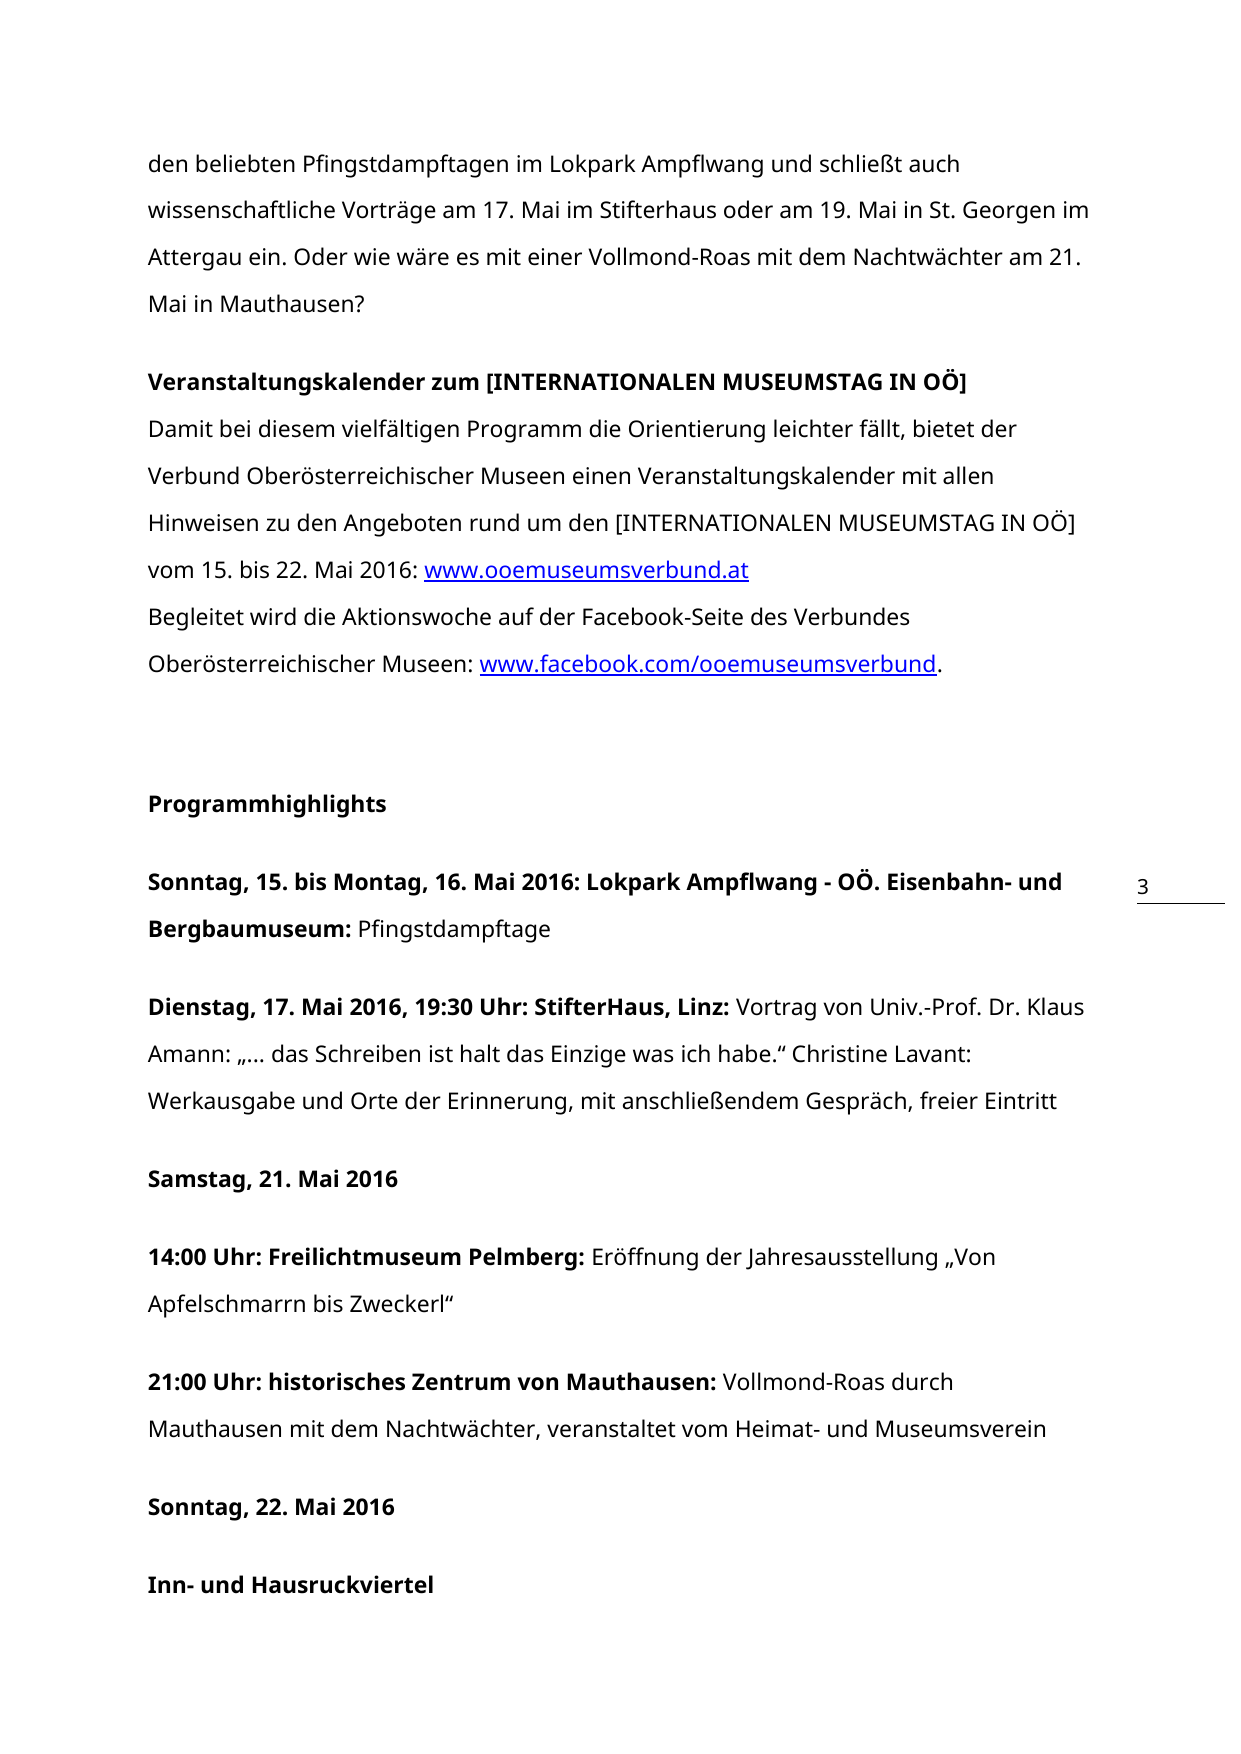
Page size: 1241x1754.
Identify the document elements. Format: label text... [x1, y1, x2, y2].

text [148, 148, 1093, 319]
text 14:00 Uhr: Freilichtmuseum Pelmberg: Eröffnung der Jahresausstellung „Von Apfelschmarrn bis Zweckerl“ [148, 1241, 1093, 1319]
text Inn- und Hausruckviertel [148, 1569, 1093, 1601]
text Samstag, 21. Mai 2016 [148, 1163, 1093, 1194]
text Begleitet wird die Aktionswoche auf der Facebook-Seite des Verbundes Oberösterreichischer Museen: www.facebook.com/ooemuseumsverbund. [148, 601, 1093, 679]
text Dienstag, 17. Mai 2016, 19:30 Uhr: StifterHaus, Linz: Vortrag von Univ.-Prof. Dr. Klaus Amann: „... das Schreiben ist halt das Einzige was ich habe.“ Christine Lavant: Werkausgabe und Orte der Erinnerung, mit anschließendem Gespräch, freier Eintritt [148, 991, 1093, 1116]
text Sonntag, 22. Mai 2016 [148, 1491, 1093, 1523]
text Sonntag, 15. bis Montag, 16. Mai 2016: Lokpark Ampflwang - OÖ. Eisenbahn- und Bergbaumuseum: Pfingstdampftage [148, 866, 1093, 944]
text Programmhighlights [148, 788, 1093, 819]
text Damit bei diesem vielfältigen Programm die Orientierung leichter fällt, bietet der Verbund Oberösterreichischer Museen einen Veranstaltungskalender mit allen Hinweisen zu den Angeboten rund um den [INTERNATIONALEN MUSEUMSTAG IN OÖ] vom 15. bis 22. Mai 2016: www.ooemuseumsverbund.at [148, 413, 1093, 585]
text Veranstaltungskalender zum [INTERNATIONALEN MUSEUMSTAG IN OÖ] [148, 366, 1093, 398]
text 21:00 Uhr: historisches Zentrum von Mauthausen: Vollmond-Roas durch Mauthausen mit dem Nachtwächter, veranstaltet vom Heimat- und Museumsverein [148, 1366, 1093, 1444]
